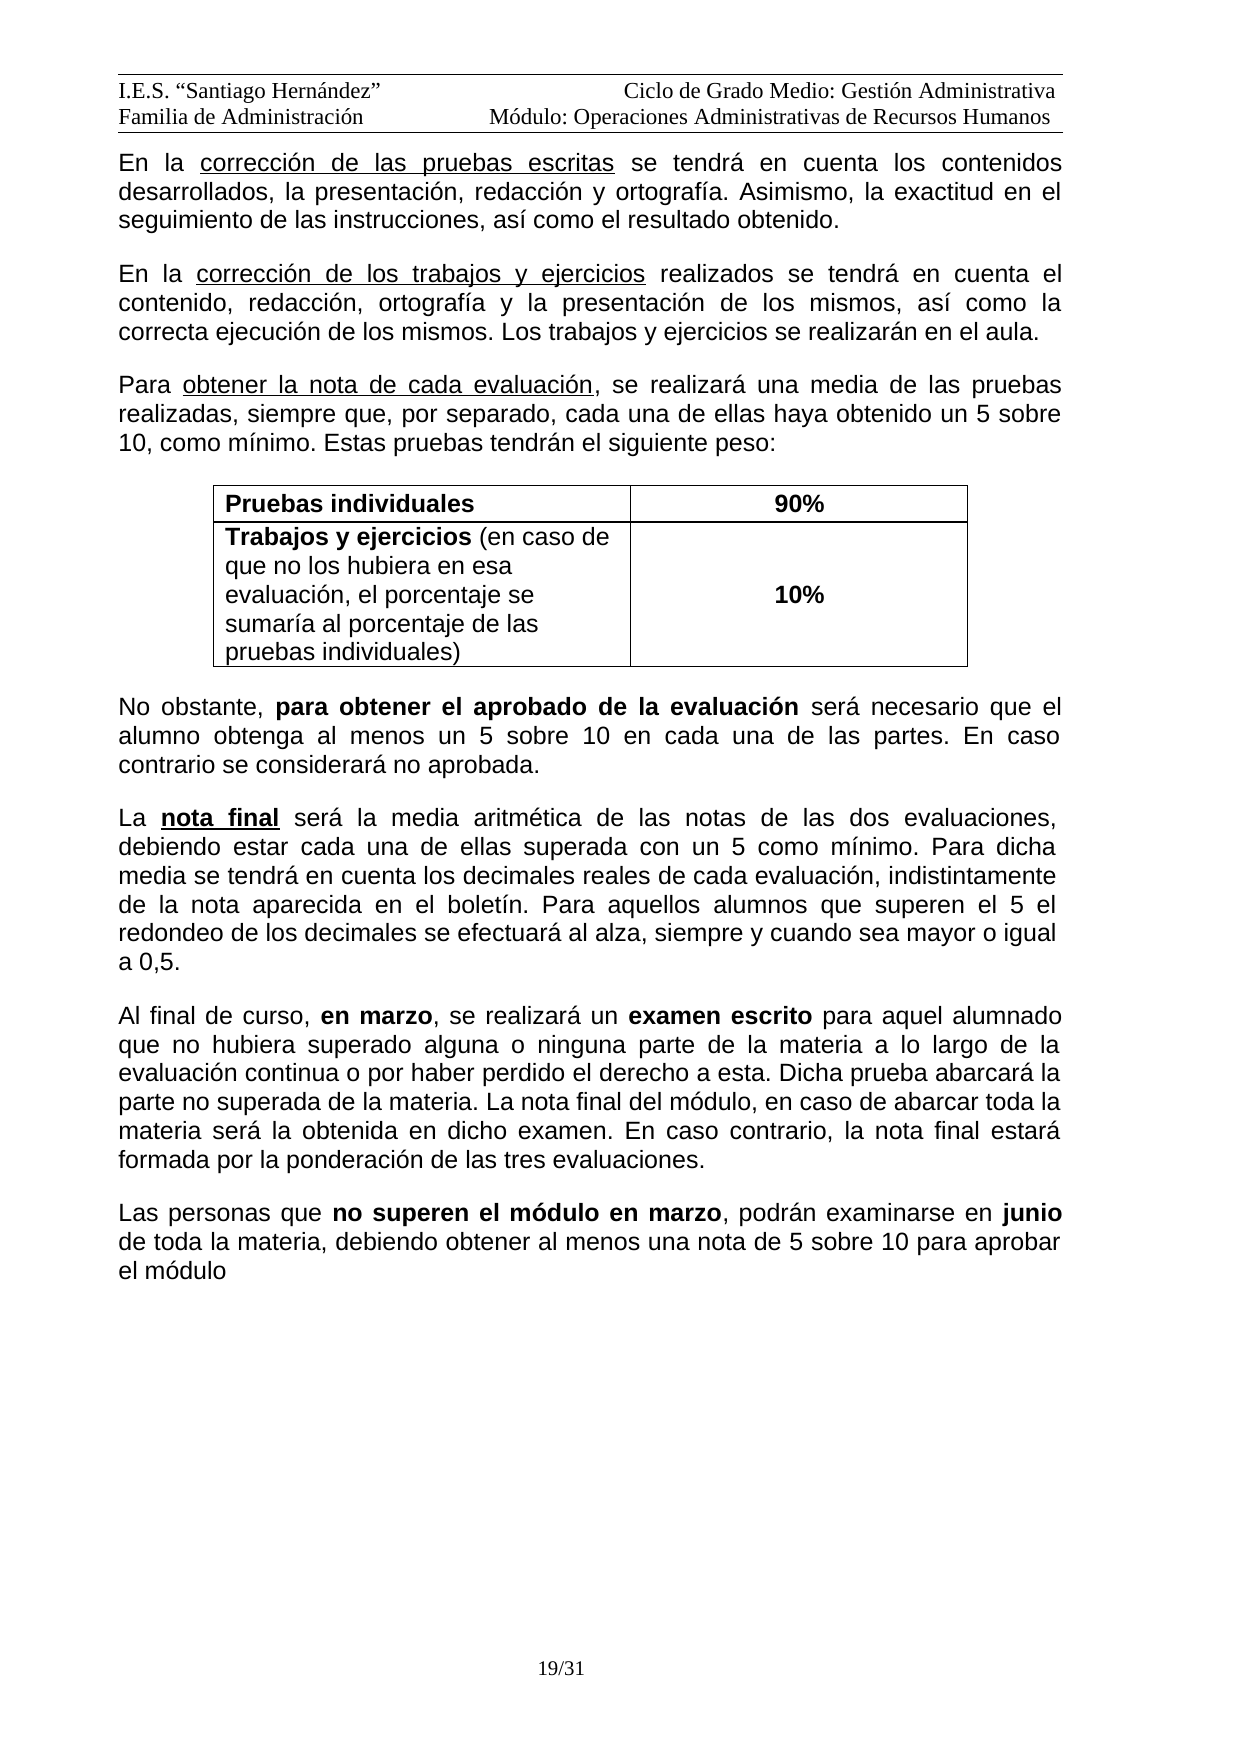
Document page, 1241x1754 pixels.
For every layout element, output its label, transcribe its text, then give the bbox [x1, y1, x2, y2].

text En la corrección de los trabajos y ejercicios realizados se tendrá en cuenta el contenido, redacción, ortografía y la presentación de los mismos, así como la correcta ejecución de los mismos. Los trabajos y ejercicios se realizarán en el aula. [118, 259, 1063, 345]
text Las personas que no superen el módulo en marzo, podrán examinarse en junio de toda la materia, debiendo obtener al menos una nota de 5 sobre 10 para aprobar el módulo [118, 1198, 1062, 1285]
table_header 90% [631, 486, 967, 521]
table_cell 10% [631, 523, 967, 666]
text La nota final será la media aritmética de las notas de las dos evaluaciones, debiendo estar cada una de ellas superada con un 5 como mínimo. Para dicha media se tendrá en cuenta los decimales reales de cada evaluación, indistintamente de la nota aparecida en el boletín. Para aquellos alumnos que superen el 5 el redondeo de los decimales se efectuará al alza, siempre y cuando sea mayor o igual a 0,5. [118, 803, 1058, 976]
text Al final de curso, en marzo, se realizará un examen escrito para aquel alumnado que no hubiera superado alguna o ninguna parte de la materia a lo largo de la evaluación continua o por haber perdido el derecho a esta. Dicha prueba abarcará la parte no superada de la materia. La nota final del módulo, en caso de abarcar toda la materia será la obtenida en dicho examen. En caso contrario, la nota final estará formada por la ponderación de las tres evaluaciones. [118, 1001, 1062, 1173]
table_header Pruebas individuales [214, 486, 630, 521]
text No obstante, para obtener el aprobado de la evaluación será necesario que el alumno obtenga al menos un 5 sobre 10 en cada una de las partes. En caso contrario se considerará no aprobada. [118, 692, 1062, 778]
text En la corrección de las pruebas escritas se tendrá en cuenta los contenidos desarrollados, la presentación, redacción y ortografía. Asimismo, la exactitud en el seguimiento de las instrucciones, así como el resultado obtenido. [118, 148, 1063, 234]
table_cell Trabajos y ejercicios (en caso de que no los hubiera en esa evaluación, el porcentaje se sumaría al porcentaje de las pruebas individuales) [214, 523, 630, 666]
text Para obtener la nota de cada evaluación, se realizará una media de las pruebas realizadas, siempre que, por separado, cada una de ellas haya obtenido un 5 sobre 10, como mínimo. Estas pruebas tendrán el siguiente peso: [118, 370, 1063, 456]
